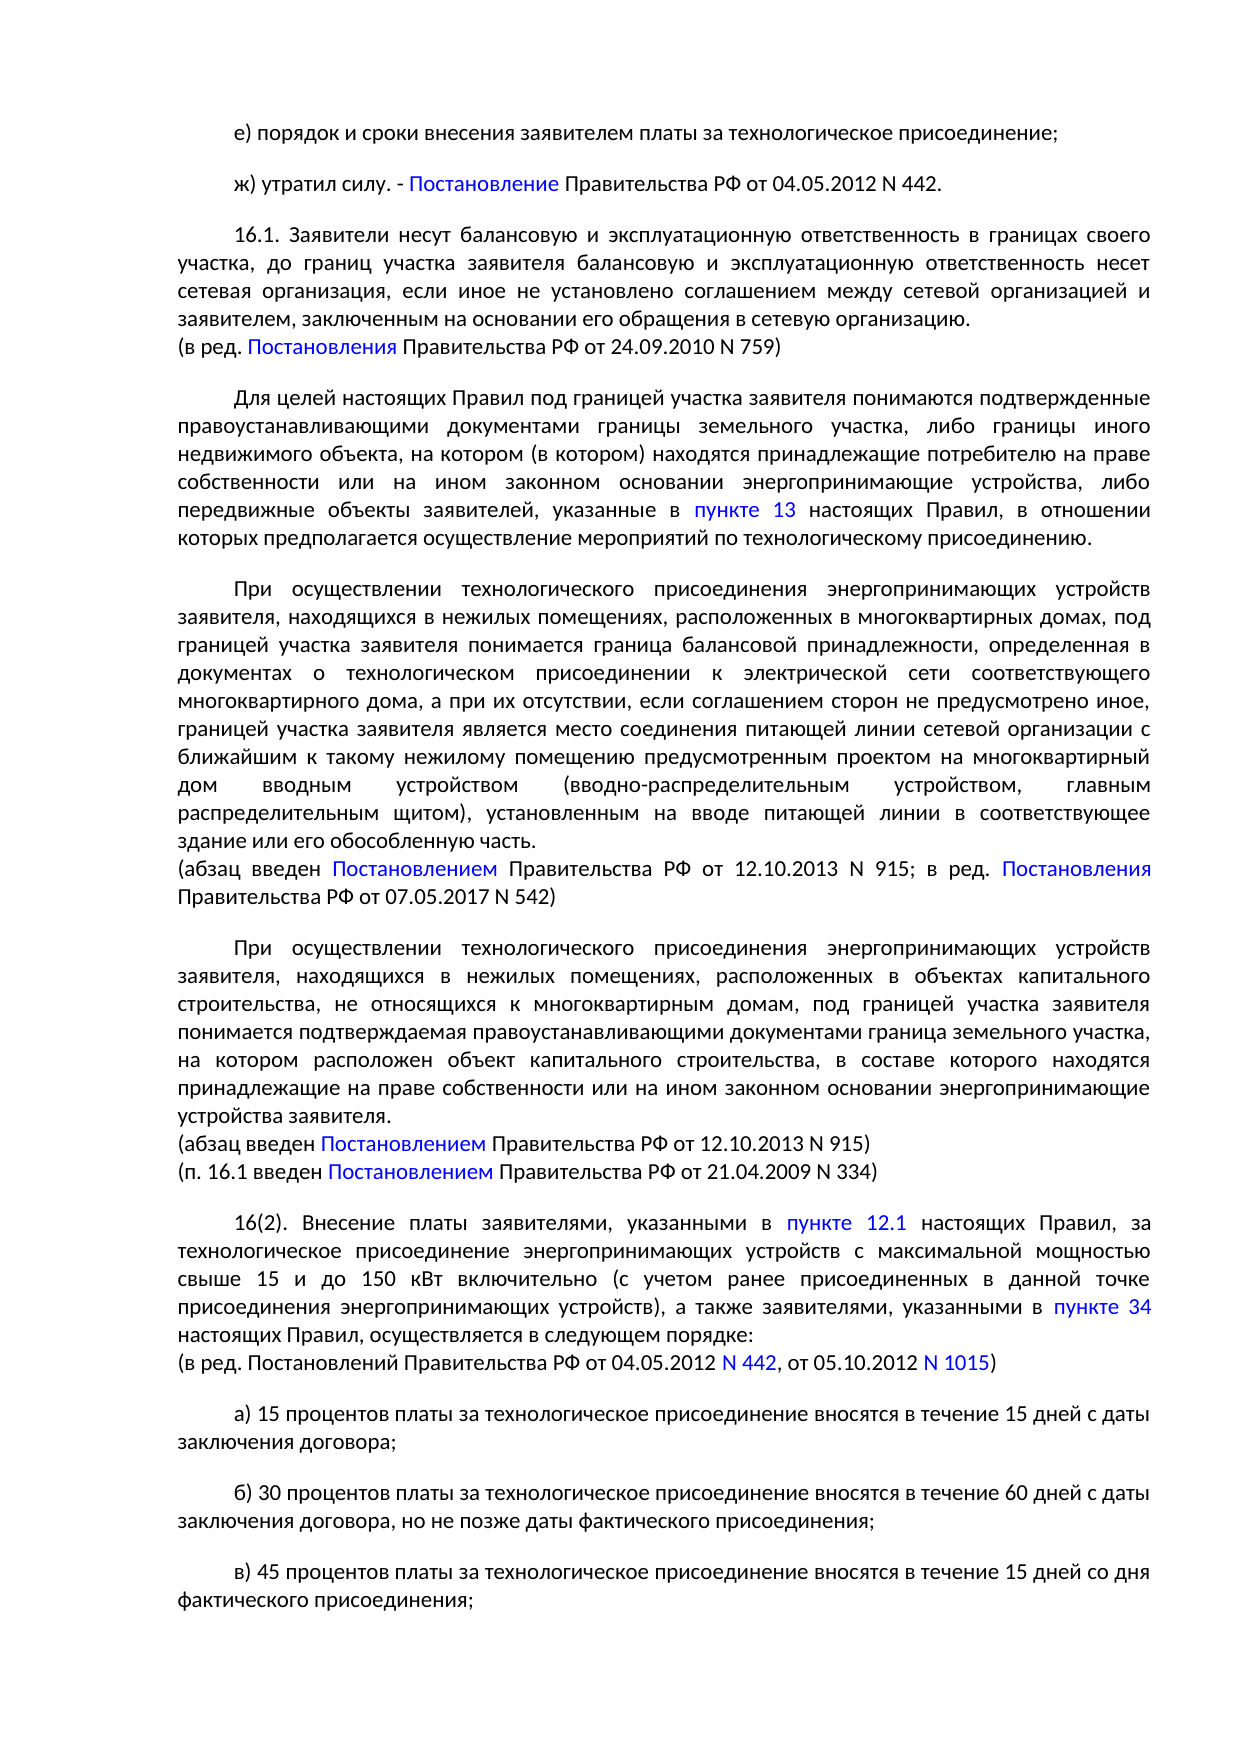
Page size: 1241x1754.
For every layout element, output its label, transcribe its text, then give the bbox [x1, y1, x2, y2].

text При осуществлении технологического присоединения энергопринимающих устройств заявителя, находящихся в нежилых помещениях, расположенных в многоквартирных домах, под границей участка заявителя понимается граница балансовой принадлежности, определенная в документах о технологическом присоединении к электрической сети соответствующего многоквартирного дома, а при их отсутствии, если соглашением сторон не предусмотрено иное, границей участка заявителя является место соединения питающей линии сетевой организации с ближайшим к такому нежилому помещению предусмотренным проектом на многоквартирный дом вводным устройством (вводно-распределительным устройством, главным распределительным щитом), установленным на вводе питающей линии в соответствующее здание или его обособленную часть. [177, 574, 1152, 854]
text е) порядок и сроки внесения заявителем платы за технологическое присоединение; [177, 118, 1152, 146]
text 16(2). Внесение платы заявителями, указанными в пункте 12.1 настоящих Правил, за технологическое присоединение энергопринимающих устройств с максимальной мощностью свыше 15 и до 150 кВт включительно (с учетом ранее присоединенных в данной точке присоединения энергопринимающих устройств), а также заявителями, указанными в пункте 34 настоящих Правил, осуществляется в следующем порядке: [177, 1208, 1152, 1348]
text в) 45 процентов платы за технологическое присоединение вносятся в течение 15 дней со дня фактического присоединения; [177, 1557, 1152, 1613]
text При осуществлении технологического присоединения энергопринимающих устройств заявителя, находящихся в нежилых помещениях, расположенных в объектах капитального строительства, не относящихся к многоквартирным домам, под границей участка заявителя понимается подтверждаемая правоустанавливающими документами граница земельного участка, на котором расположен объект капитального строительства, в составе которого находятся принадлежащие на праве собственности или на ином законном основании энергопринимающие устройства заявителя. [177, 933, 1152, 1129]
text (п. 16.1 введен Постановлением Правительства РФ от 21.04.2009 N 334) [177, 1157, 1152, 1185]
text (в ред. Постановлений Правительства РФ от 04.05.2012 N 442, от 05.10.2012 N 1015) [177, 1348, 1152, 1376]
text Для целей настоящих Правил под границей участка заявителя понимаются подтвержденные правоустанавливающими документами границы земельного участка, либо границы иного недвижимого объекта, на котором (в котором) находятся принадлежащие потребителю на праве собственности или на ином законном основании энергопринимающие устройства, либо передвижные объекты заявителей, указанные в пункте 13 настоящих Правил, в отношении которых предполагается осуществление мероприятий по технологическому присоединению. [177, 383, 1152, 551]
text б) 30 процентов платы за технологическое присоединение вносятся в течение 60 дней с даты заключения договора, но не позже даты фактического присоединения; [177, 1478, 1152, 1534]
text а) 15 процентов платы за технологическое присоединение вносятся в течение 15 дней с даты заключения договора; [177, 1399, 1152, 1455]
text ж) утратил силу. - Постановление Правительства РФ от 04.05.2012 N 442. [177, 169, 1152, 197]
text 16.1. Заявители несут балансовую и эксплуатационную ответственность в границах своего участка, до границ участка заявителя балансовую и эксплуатационную ответственность несет сетевая организация, если иное не установлено соглашением между сетевой организацией и заявителем, заключенным на основании его обращения в сетевую организацию. [177, 220, 1152, 332]
text (абзац введен Постановлением Правительства РФ от 12.10.2013 N 915; в ред. Постановления Правительства РФ от 07.05.2017 N 542) [177, 854, 1152, 910]
text (в ред. Постановления Правительства РФ от 24.09.2010 N 759) [177, 332, 1152, 360]
text (абзац введен Постановлением Правительства РФ от 12.10.2013 N 915) [177, 1129, 1152, 1157]
